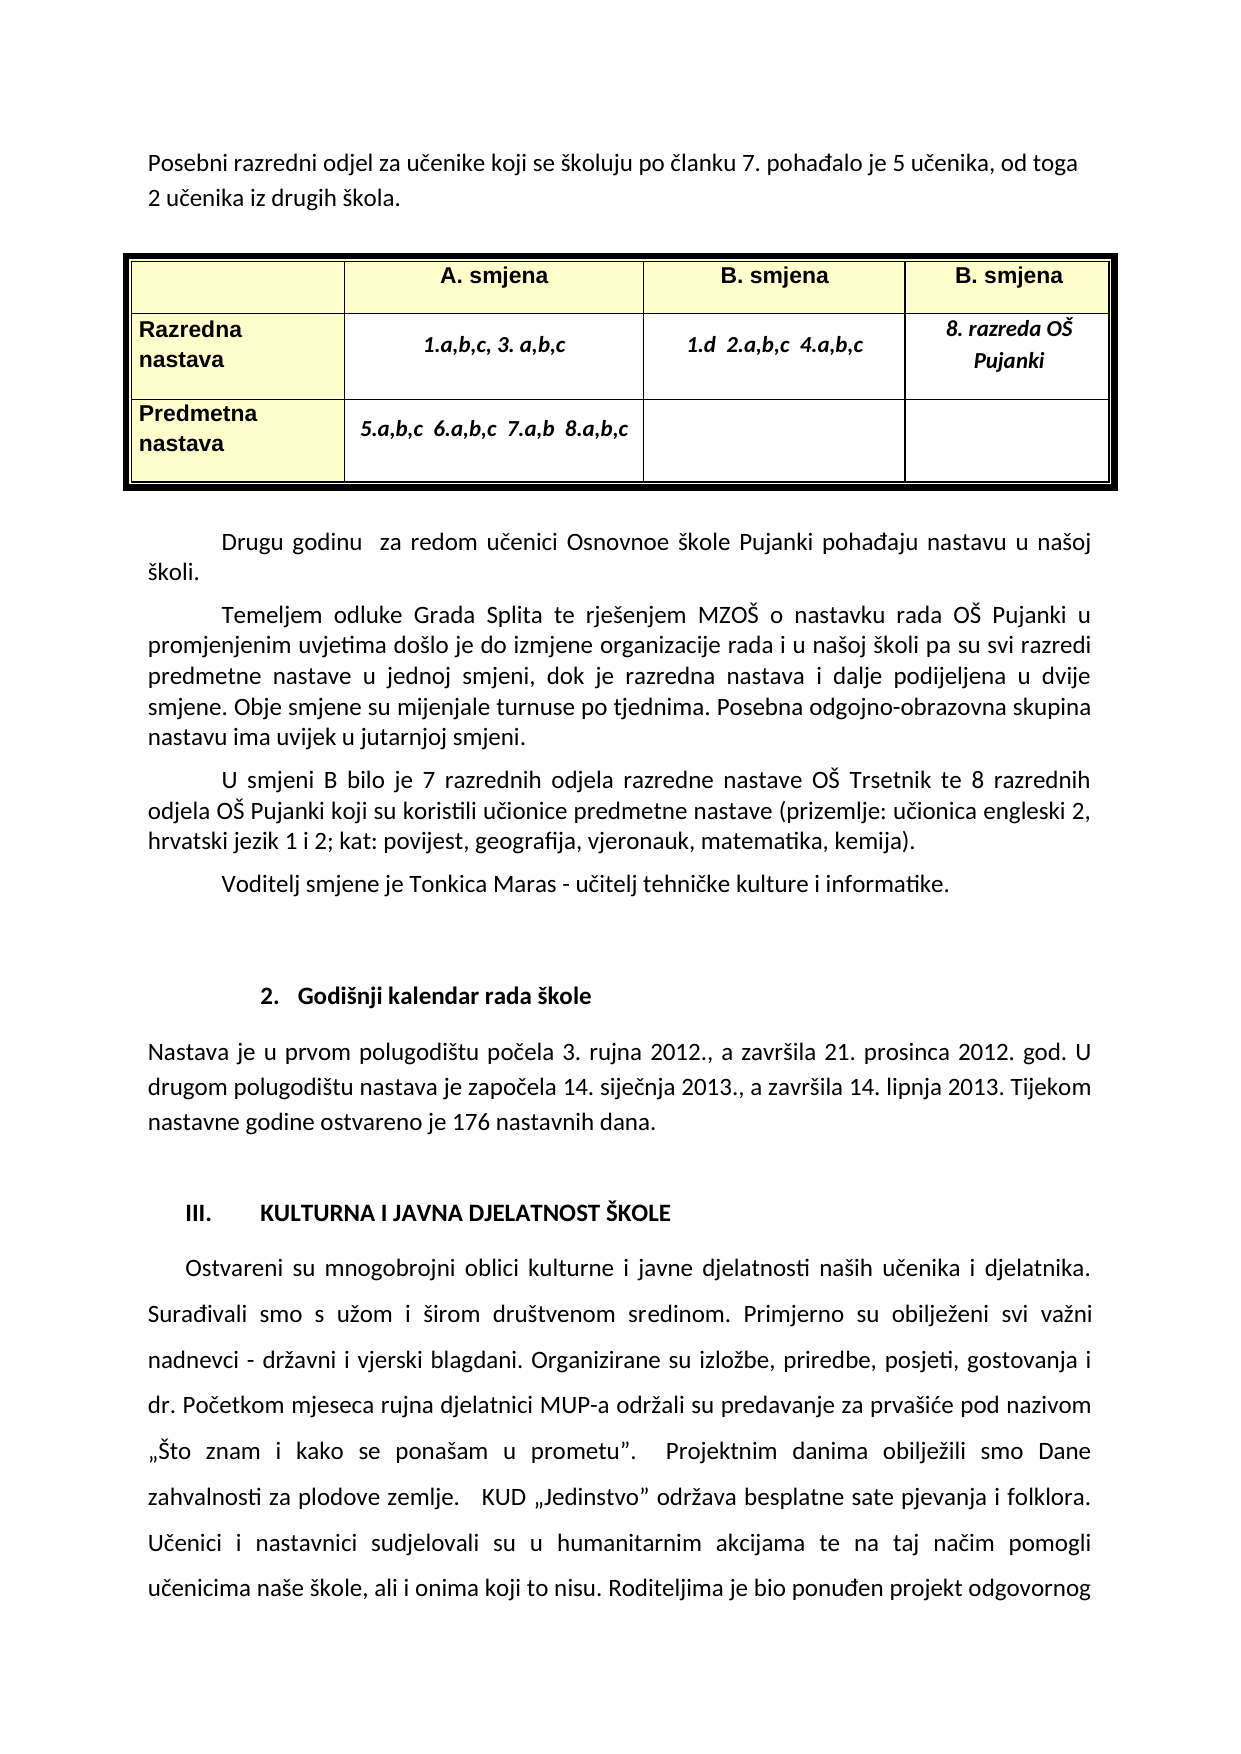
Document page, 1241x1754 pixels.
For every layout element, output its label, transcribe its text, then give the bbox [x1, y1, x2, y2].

text Voditelj smjene je Tonkica Maras - učitelj tehničke kulture i informatike. [148, 868, 1093, 899]
table_cell 5.a,b,c 6.a,b,c 7.a,b 8.a,b,c [345, 400, 643, 481]
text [148, 1252, 1093, 1603]
table_cell 8. razreda OŠ Pujanki [906, 314, 1108, 399]
table_header B. smjena [906, 262, 1108, 313]
table_header B. smjena [644, 262, 904, 313]
table_header A. smjena [345, 262, 643, 313]
text Drugu godinu za redom učenici Osnovnoe škole Pujanki pohađaju nastavu u našoj školi. [148, 526, 1093, 587]
text Nastava je u prvom polugodištu počela 3. rujna 2012., a završila 21. prosinca 2012. god. U drugom polugodištu nastava je započela 14. siječnja 2013., a završila 14. lipnja 2013. Tijekom nastavne godine ostvareno je 176 nastavnih dana. [148, 1036, 1093, 1136]
list KULTURNA I JAVNA DJELATNOST ŠKOLE [185, 1197, 1093, 1227]
list Godišnji kalendar rada škole [260, 980, 1093, 1011]
table_cell 1.d 2.a,b,c 4.a,b,c [644, 314, 904, 399]
table_cell Predmetna nastava [132, 400, 344, 481]
table_cell [906, 400, 1108, 481]
text U smjeni B bilo je 7 razrednih odjela razredne nastave OŠ Trsetnik te 8 razrednih odjela OŠ Pujanki koji su koristili učionice predmetne nastave (prizemlje: učionica engleski 2, hrvatski jezik 1 i 2; kat: povijest, geografija, vjeronauk, matematika, kemija). [148, 764, 1093, 856]
text Temeljem odluke Grada Splita te rješenjem MZOŠ o nastavku rada OŠ Pujanki u promjenjenim uvjetima došlo je do izmjene organizacije rada i u našoj školi pa su svi razredi predmetne nastave u jednoj smjeni, dok je razredna nastava i dalje podijeljena u dvije smjene. Obje smjene su mijenjale turnuse po tjednima. Posebna odgojno-obrazovna skupina nastavu ima uvijek u jutarnjoj smjeni. [148, 599, 1093, 752]
table_cell [644, 400, 904, 481]
table_cell Razredna nastava [132, 314, 344, 399]
table_header [132, 262, 344, 313]
table_cell 1.a,b,c, 3. a,b,c [345, 314, 643, 399]
text Posebni razredni odjel za učenike koji se školuju po članku 7. pohađalo je 5 učenika, od toga 2 učenika iz drugih škola. [148, 148, 1093, 213]
